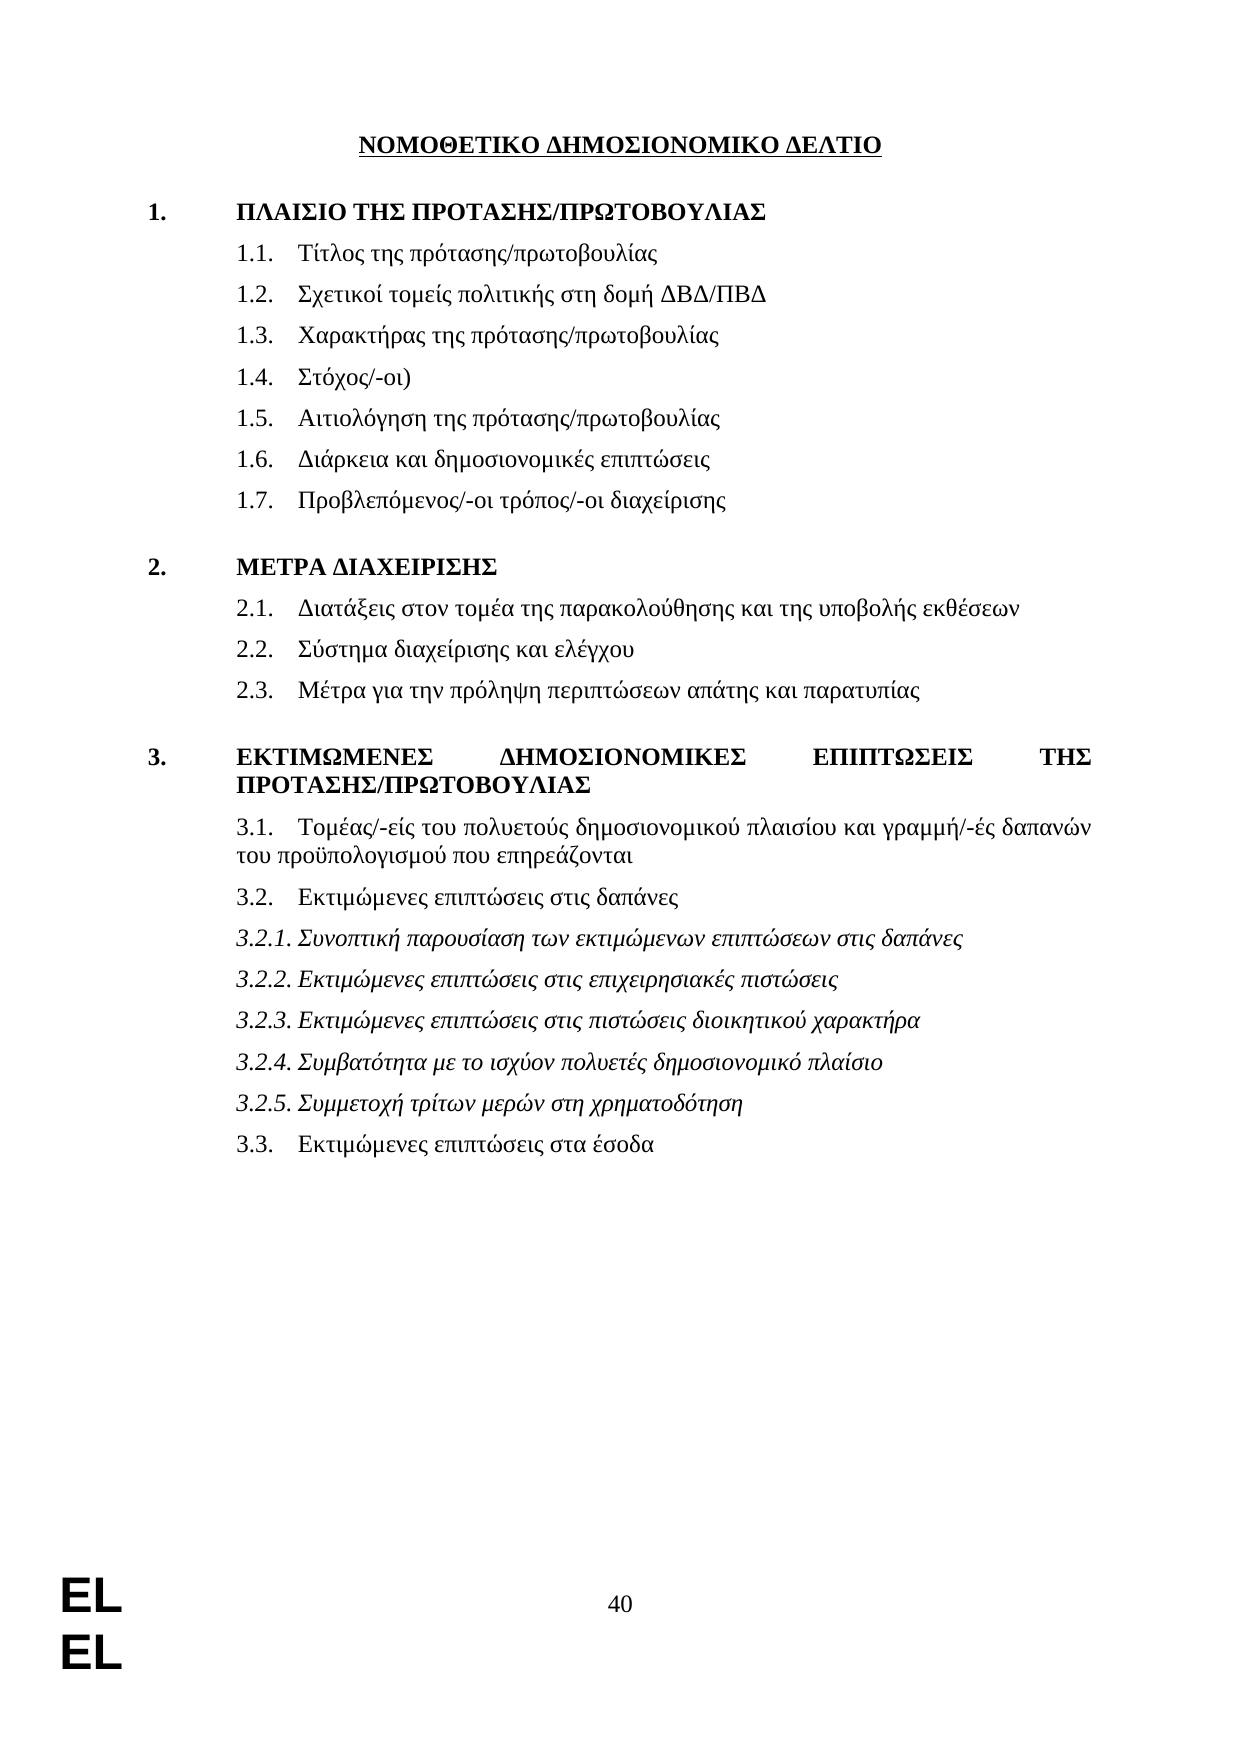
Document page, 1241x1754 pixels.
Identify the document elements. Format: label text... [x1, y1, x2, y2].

subtitle 1.6. Διάρκεια και δημοσιονομικές επιπτώσεις [148, 444, 1092, 473]
subtitle 1.2. Σχετικοί τομείς πολιτικής στη δομή ΔΒΔ/ΠΒΔ [148, 279, 1092, 308]
subtitle 3.3. Εκτιμώμενες επιπτώσεις στα έσοδα [148, 1129, 1092, 1158]
subtitle 3.2.1. Συνοπτική παρουσίαση των εκτιμώμενων επιπτώσεων στις δαπάνες [148, 923, 1092, 952]
subtitle 1. ΠΛΑΙΣΙΟ ΤΗΣ ΠΡΟΤΑΣΗΣ/ΠΡΩΤΟΒΟΥΛΙΑΣ [148, 197, 1092, 226]
subtitle 1.1. Τίτλος της πρότασης/πρωτοβουλίας [148, 238, 1092, 267]
subtitle 3.2.5. Συμμετοχή τρίτων μερών στη χρηματοδότηση [148, 1088, 1092, 1117]
subtitle 3.2.4. Συμβατότητα με το ισχύον πολυετές δημοσιονομικό πλαίσιο [148, 1047, 1092, 1076]
subtitle 2.3. Μέτρα για την πρόληψη περιπτώσεων απάτης και παρατυπίας [148, 676, 1092, 704]
subtitle 3.2.2. Εκτιμώμενες επιπτώσεις στις επιχειρησιακές πιστώσεις [148, 964, 1092, 993]
subtitle 1.3. Χαρακτήρας της πρότασης/πρωτοβουλίας [148, 321, 1092, 349]
subtitle 3. ΕΚΤΙΜΩΜΕΝΕΣ ΔΗΜΟΣΙΟΝΟΜΙΚΕΣ ΕΠΙΠΤΩΣΕΙΣ ΤΗΣ ΠΡΟΤΑΣΗΣ/ΠΡΩΤΟΒΟΥΛΙΑΣ [148, 742, 1092, 799]
subtitle 3.1. Τομέας/-είς του πολυετούς δημοσιονομικού πλαισίου και γραμμή/-ές δαπανών του προϋπολογισμού που επηρεάζονται [148, 812, 1092, 869]
subtitle 3.2.3. Εκτιμώμενες επιπτώσεις στις πιστώσεις διοικητικού χαρακτήρα [148, 1006, 1092, 1034]
subtitle 1.5. Αιτιολόγηση της πρότασης/πρωτοβουλίας [148, 403, 1092, 432]
subtitle 1.7. Προβλεπόμενος/-οι τρόπος/-οι διαχείρισης [148, 486, 1092, 514]
subtitle 2.2. Σύστημα διαχείρισης και ελέγχου [148, 634, 1092, 663]
text ΝΟΜΟΘΕΤΙΚΟ ΔΗΜΟΣΙΟΝΟΜΙΚΟ ΔΕΛΤΙΟ [148, 131, 1092, 159]
subtitle 2. ΜΕΤΡΑ ΔΙΑΧΕΙΡΙΣΗΣ [148, 552, 1092, 581]
subtitle 1.4. Στόχος/-οι) [148, 362, 1092, 391]
subtitle 2.1. Διατάξεις στον τομέα της παρακολούθησης και της υποβολής εκθέσεων [148, 593, 1092, 622]
subtitle 3.2. Εκτιμώμενες επιπτώσεις στις δαπάνες [148, 882, 1092, 911]
